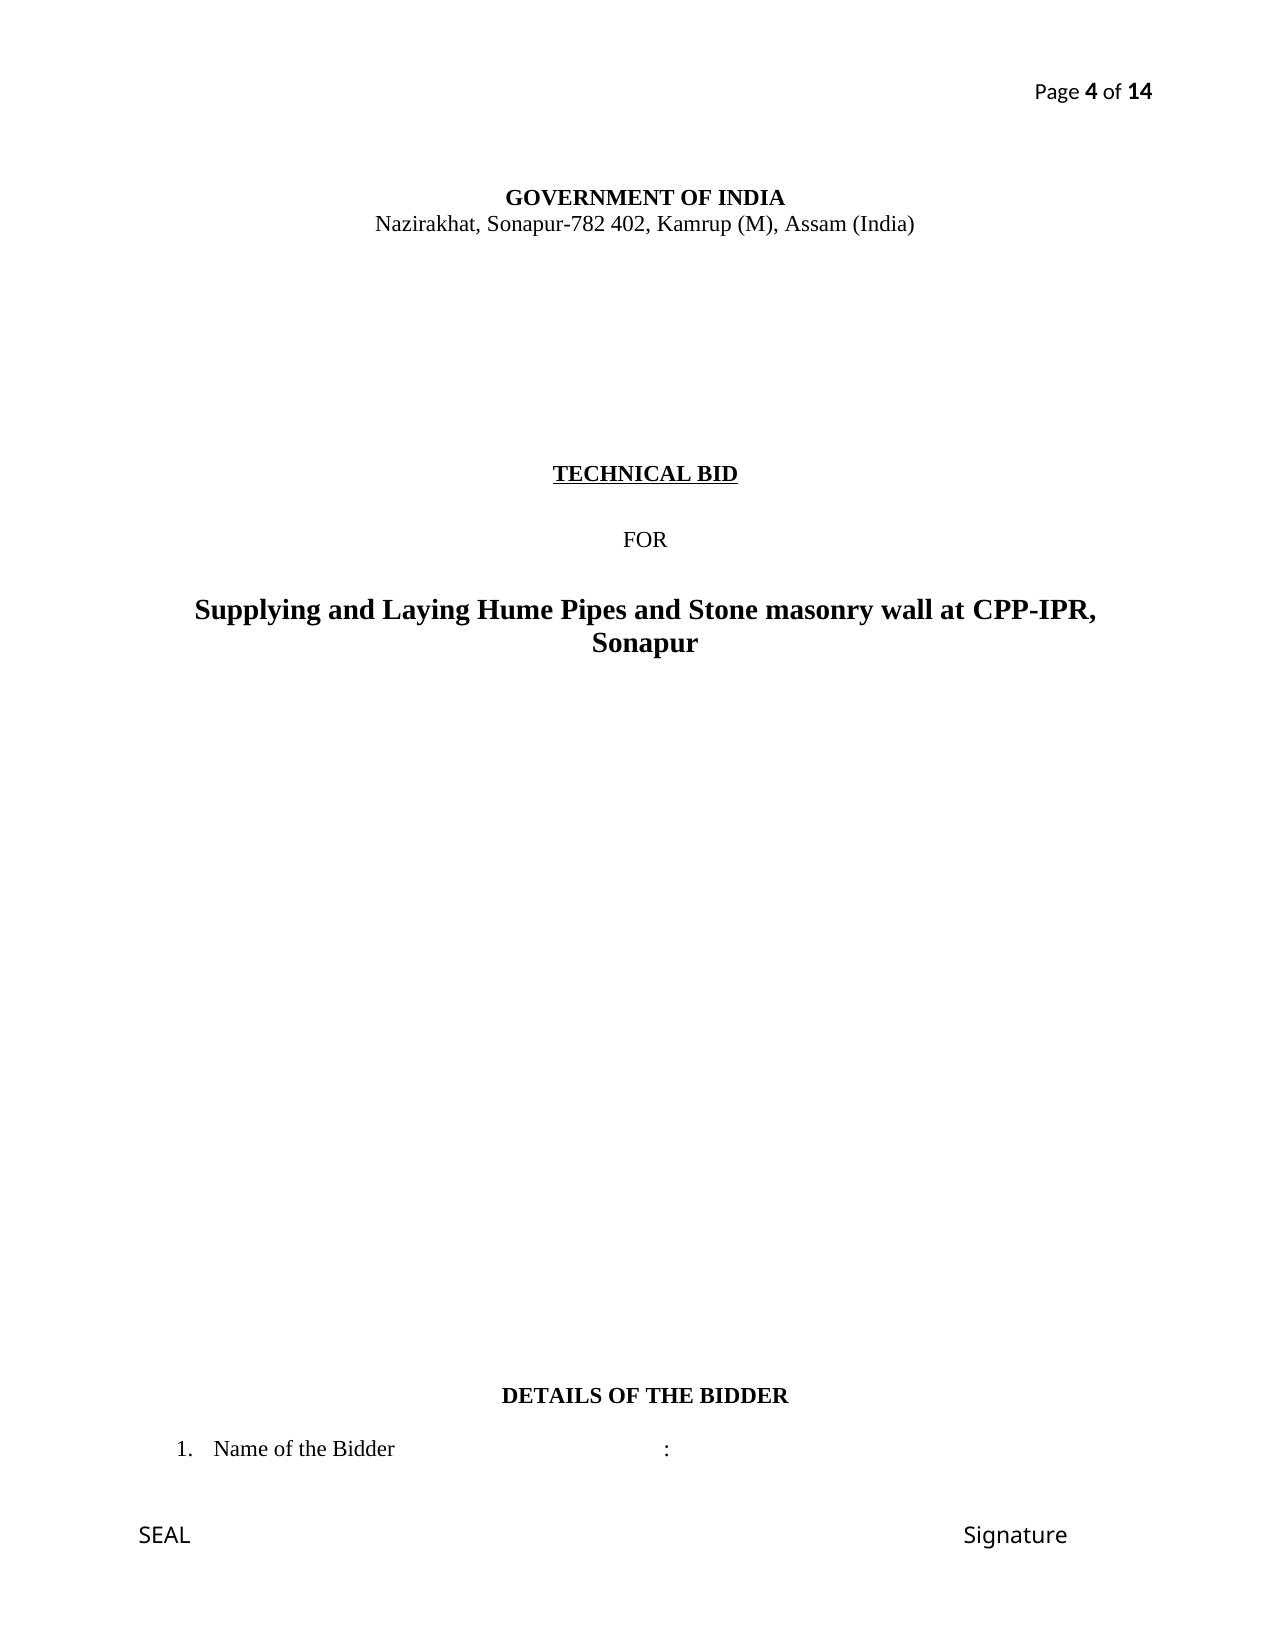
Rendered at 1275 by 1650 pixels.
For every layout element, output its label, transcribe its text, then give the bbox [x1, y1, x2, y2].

text DETAILS OF THE BIDDER [138, 1382, 1152, 1409]
list Name of the Bidder : [176, 1435, 1152, 1462]
text TECHNICAL BID [138, 460, 1152, 487]
text Nazirakhat, Sonapur-782 402, Kamrup (M), Assam (India) [138, 210, 1152, 236]
text Supplying and Laying Hume Pipes and Stone masonry wall at CPP-IPR, Sonapur [138, 592, 1152, 659]
text FOR [138, 526, 1152, 552]
text GOVERNMENT OF INDIA [138, 183, 1152, 210]
